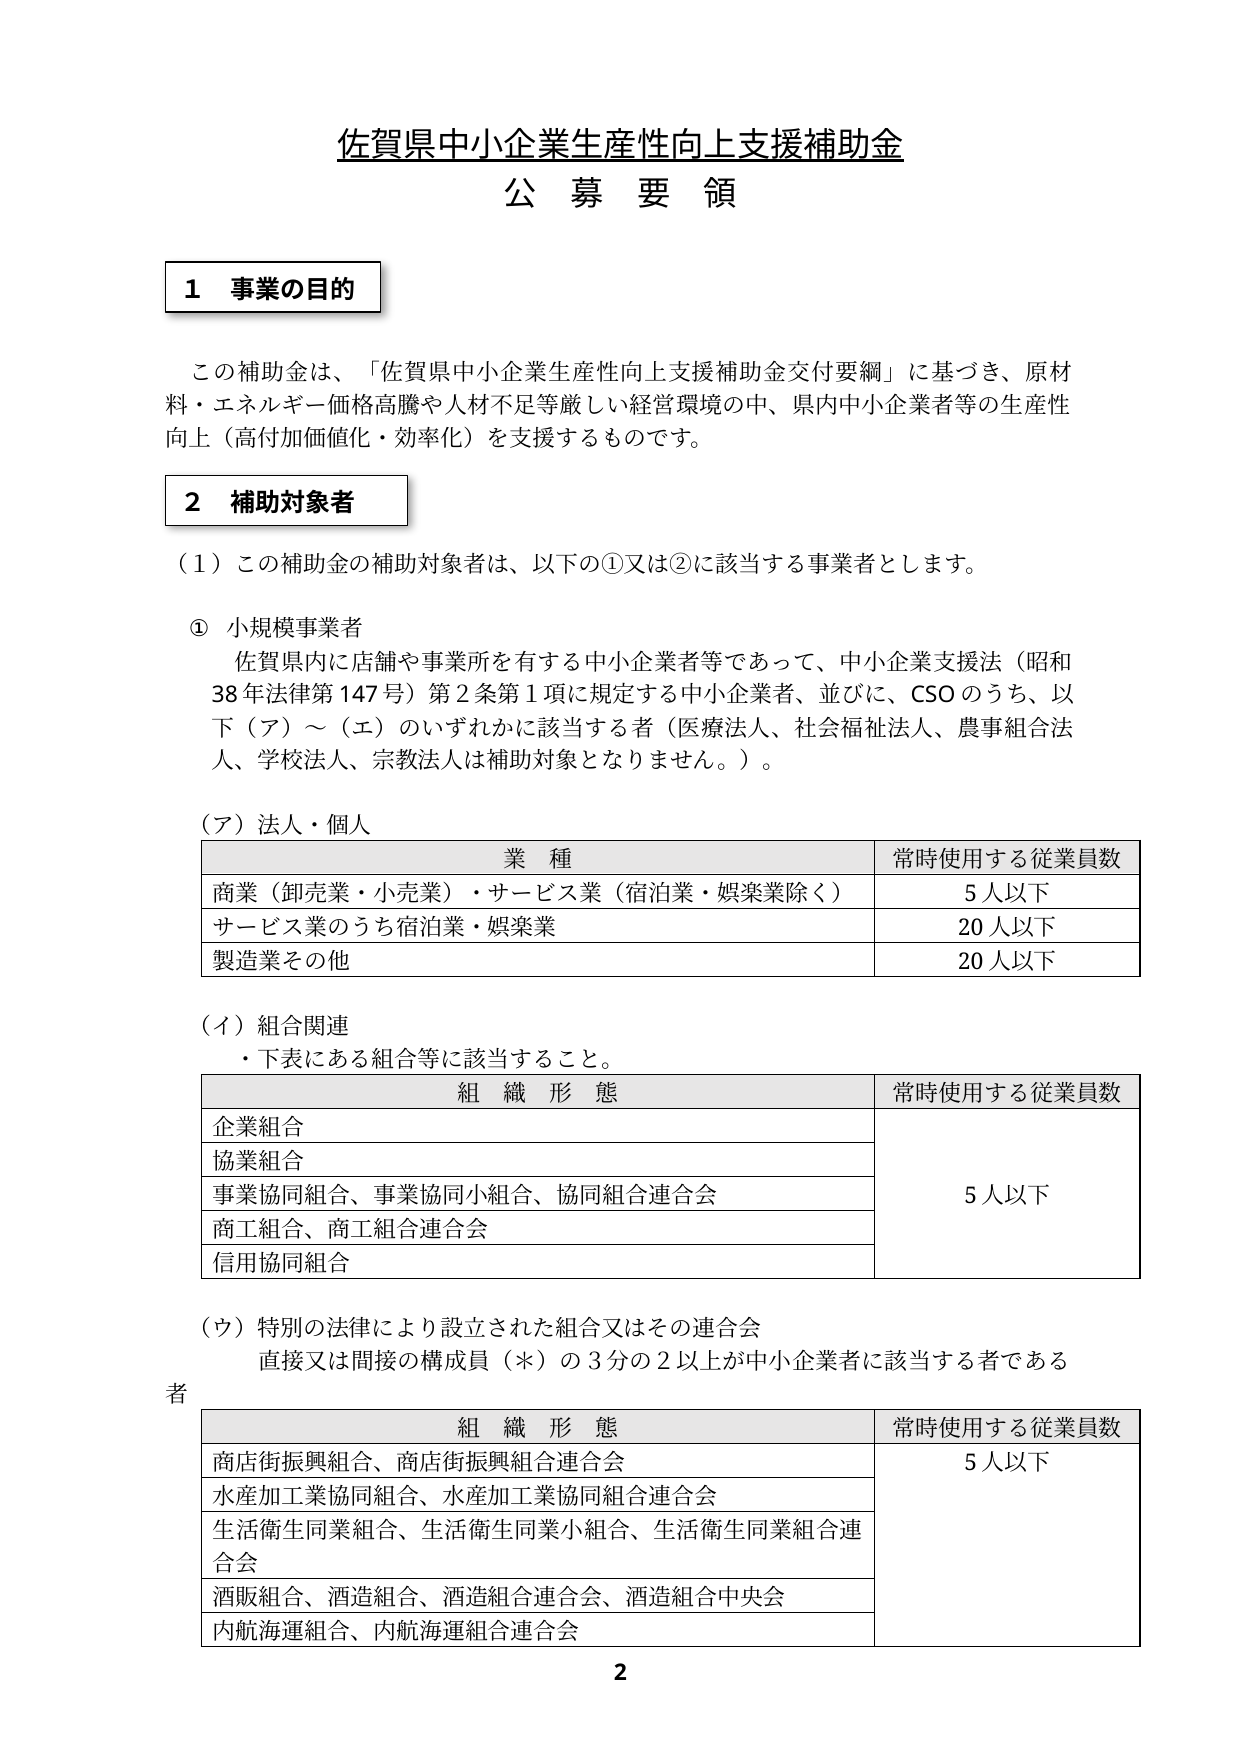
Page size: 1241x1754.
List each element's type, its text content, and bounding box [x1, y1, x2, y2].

table_header 常時使用する従業員数 [875, 841, 1139, 873]
text （ア）法人・個人 [165, 807, 1075, 839]
table_header 業 種 [202, 841, 874, 873]
table_cell 5人以下 [875, 1444, 1139, 1646]
table_cell 生活衛生同業組合、生活衛生同業小組合、生活衛生同業組合連合会 [202, 1512, 874, 1578]
table_cell 水産加工業協同組合、水産加工業協同組合連合会 [202, 1478, 874, 1511]
text 直接又は間接の構成員（＊）の３分の２以上が中小企業者に該当する者である者 [165, 1343, 1075, 1409]
table_header 組 織 形 態 [202, 1410, 874, 1443]
table_cell 商業（卸売業・小売業）・サービス業（宿泊業・娯楽業除く） [202, 875, 874, 908]
text ・下表にある組合等に該当すること。 [165, 1041, 1075, 1074]
text （１）この補助金の補助対象者は、以下の又は②に該当する事業者とします。 [165, 546, 1075, 579]
table_header 常時使用する従業員数 [875, 1075, 1139, 1108]
table_cell 製造業その他 [202, 943, 874, 976]
table_cell 20人以下 [875, 909, 1139, 942]
table_cell 事業協同組合、事業協同小組合、協同組合連合会 [202, 1177, 874, 1210]
table_cell 20人以下 [875, 943, 1139, 976]
text 佐賀県中小企業生産性向上支援補助金 [165, 118, 1075, 166]
table_cell 5人以下 [875, 875, 1139, 908]
table_header 常時使用する従業員数 [875, 1410, 1139, 1443]
text 佐賀県内に店舗や事業所を有する中小企業者等であって、中小企業支援法（昭和38年法律第147号）第２条第１項に規定する中小企業者、並びに、CSOのうち、以下（ア）～（エ）のいずれかに該当する者（医療法人、社会福祉法人、農事組合法人、学校法人、宗教法人は補助対象となりません。）。 [211, 643, 1075, 775]
text （ウ）特別の法律により設立された組合又はその連合会 [165, 1310, 1075, 1343]
table_cell 内航海運組合、内航海運組合連合会 [202, 1613, 874, 1646]
text この補助金は、「佐賀県中小企業生産性向上支援補助金交付要綱」に基づき、原材料・エネルギー価格高騰や人材不足等厳しい経営環境の中、県内中小企業者等の生産性向上（高付加価値化・効率化）を支援するものです。 [165, 354, 1075, 452]
table_cell 商工組合、商工組合連合会 [202, 1211, 874, 1244]
table_cell 企業組合 [202, 1109, 874, 1142]
table_cell サービス業のうち宿泊業・娯楽業 [202, 909, 874, 942]
list 小規模事業者 [188, 610, 1075, 643]
table_cell 酒販組合、酒造組合、酒造組合連合会、酒造組合中央会 [202, 1579, 874, 1612]
table_cell 商店街振興組合、商店街振興組合連合会 [202, 1444, 874, 1477]
text 公 募 要 領 [165, 166, 1075, 214]
table_cell 協業組合 [202, 1143, 874, 1176]
table_cell 信用協同組合 [202, 1245, 874, 1278]
table_header 組 織 形 態 [202, 1075, 874, 1108]
text （イ）組合関連 [165, 1008, 1075, 1041]
table_cell 5人以下 [875, 1109, 1139, 1278]
